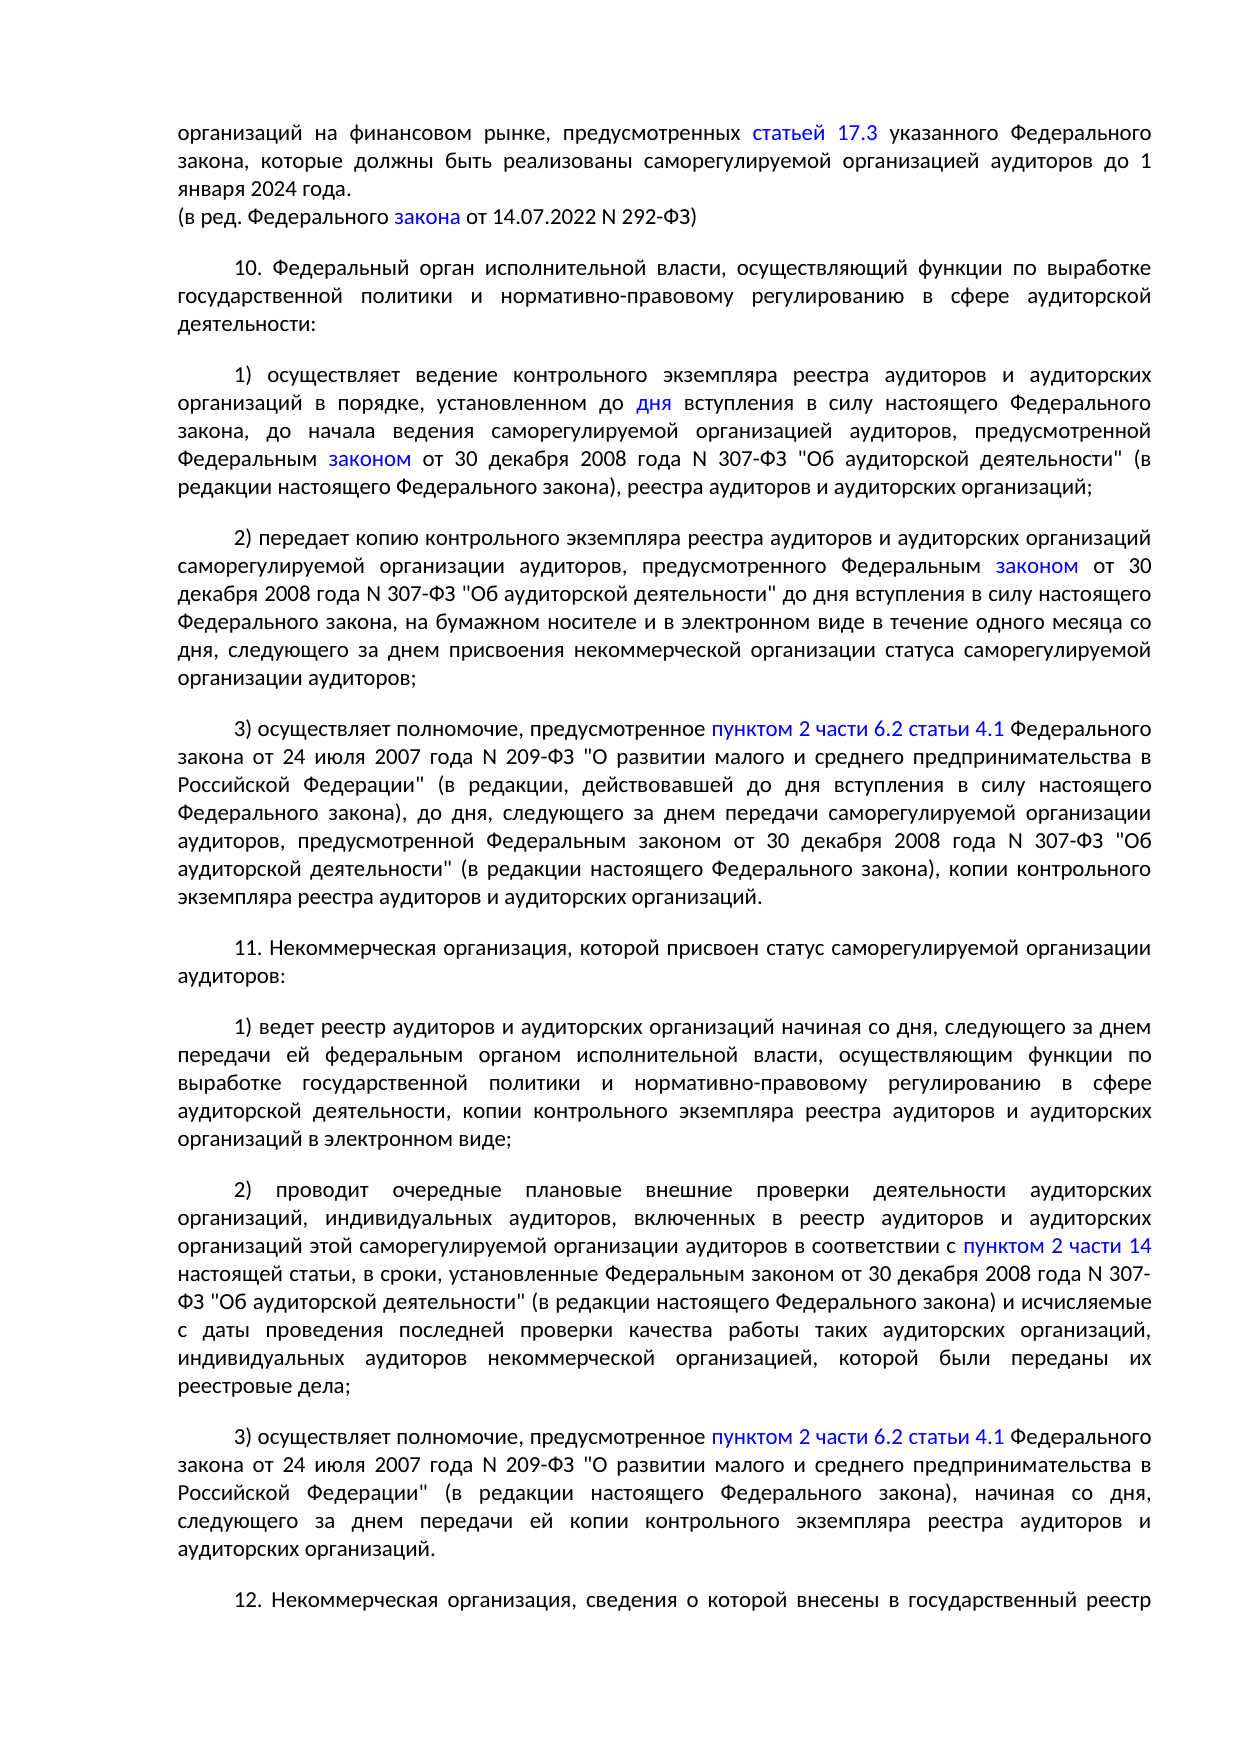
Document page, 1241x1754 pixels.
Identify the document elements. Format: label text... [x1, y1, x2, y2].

text 3) осуществляет полномочие, предусмотренное пунктом 2 части 6.2 статьи 4.1 Федерального закона от 24 июля 2007 года N 209-ФЗ "О развитии малого и среднего предпринимательства в Российской Федерации" (в редакции настоящего Федерального закона), начиная со дня, следующего за днем передачи ей копии контрольного экземпляра реестра аудиторов и аудиторских организаций. [177, 1422, 1152, 1562]
text 10. Федеральный орган исполнительной власти, осуществляющий функции по выработке государственной политики и нормативно-правовому регулированию в сфере аудиторской деятельности: [177, 253, 1152, 337]
text 2) проводит очередные плановые внешние проверки деятельности аудиторских организаций, индивидуальных аудиторов, включенных в реестр аудиторов и аудиторских организаций этой саморегулируемой организации аудиторов в соответствии с пунктом 2 части 14 настоящей статьи, в сроки, установленные Федеральным законом от 30 декабря 2008 года N 307-ФЗ "Об аудиторской деятельности" (в редакции настоящего Федерального закона) и исчисляемые с даты проведения последней проверки качества работы таких аудиторских организаций, индивидуальных аудиторов некоммерческой организацией, которой были переданы их реестровые дела; [177, 1175, 1152, 1399]
text 3) осуществляет полномочие, предусмотренное пунктом 2 части 6.2 статьи 4.1 Федерального закона от 24 июля 2007 года N 209-ФЗ "О развитии малого и среднего предпринимательства в Российской Федерации" (в редакции, действовавшей до дня вступления в силу настоящего Федерального закона), до дня, следующего за днем передачи саморегулируемой организации аудиторов, предусмотренной Федеральным законом от 30 декабря 2008 года N 307-ФЗ "Об аудиторской деятельности" (в редакции настоящего Федерального закона), копии контрольного экземпляра реестра аудиторов и аудиторских организаций. [177, 714, 1152, 910]
text 1) ведет реестр аудиторов и аудиторских организаций начиная со дня, следующего за днем передачи ей федеральным органом исполнительной власти, осуществляющим функции по выработке государственной политики и нормативно-правовому регулированию в сфере аудиторской деятельности, копии контрольного экземпляра реестра аудиторов и аудиторских организаций в электронном виде; [177, 1012, 1152, 1152]
text (в ред. Федерального закона от 14.07.2022 N 292-ФЗ) [177, 202, 1152, 230]
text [177, 1585, 1152, 1613]
text 1) осуществляет ведение контрольного экземпляра реестра аудиторов и аудиторских организаций в порядке, установленном до дня вступления в силу настоящего Федерального закона, до начала ведения саморегулируемой организацией аудиторов, предусмотренной Федеральным законом от 30 декабря 2008 года N 307-ФЗ "Об аудиторской деятельности" (в редакции настоящего Федерального закона), реестра аудиторов и аудиторских организаций; [177, 360, 1152, 500]
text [177, 118, 1152, 202]
text 2) передает копию контрольного экземпляра реестра аудиторов и аудиторских организаций саморегулируемой организации аудиторов, предусмотренного Федеральным законом от 30 декабря 2008 года N 307-ФЗ "Об аудиторской деятельности" до дня вступления в силу настоящего Федерального закона, на бумажном носителе и в электронном виде в течение одного месяца со дня, следующего за днем присвоения некоммерческой организации статуса саморегулируемой организации аудиторов; [177, 523, 1152, 691]
text 11. Некоммерческая организация, которой присвоен статус саморегулируемой организации аудиторов: [177, 933, 1152, 989]
